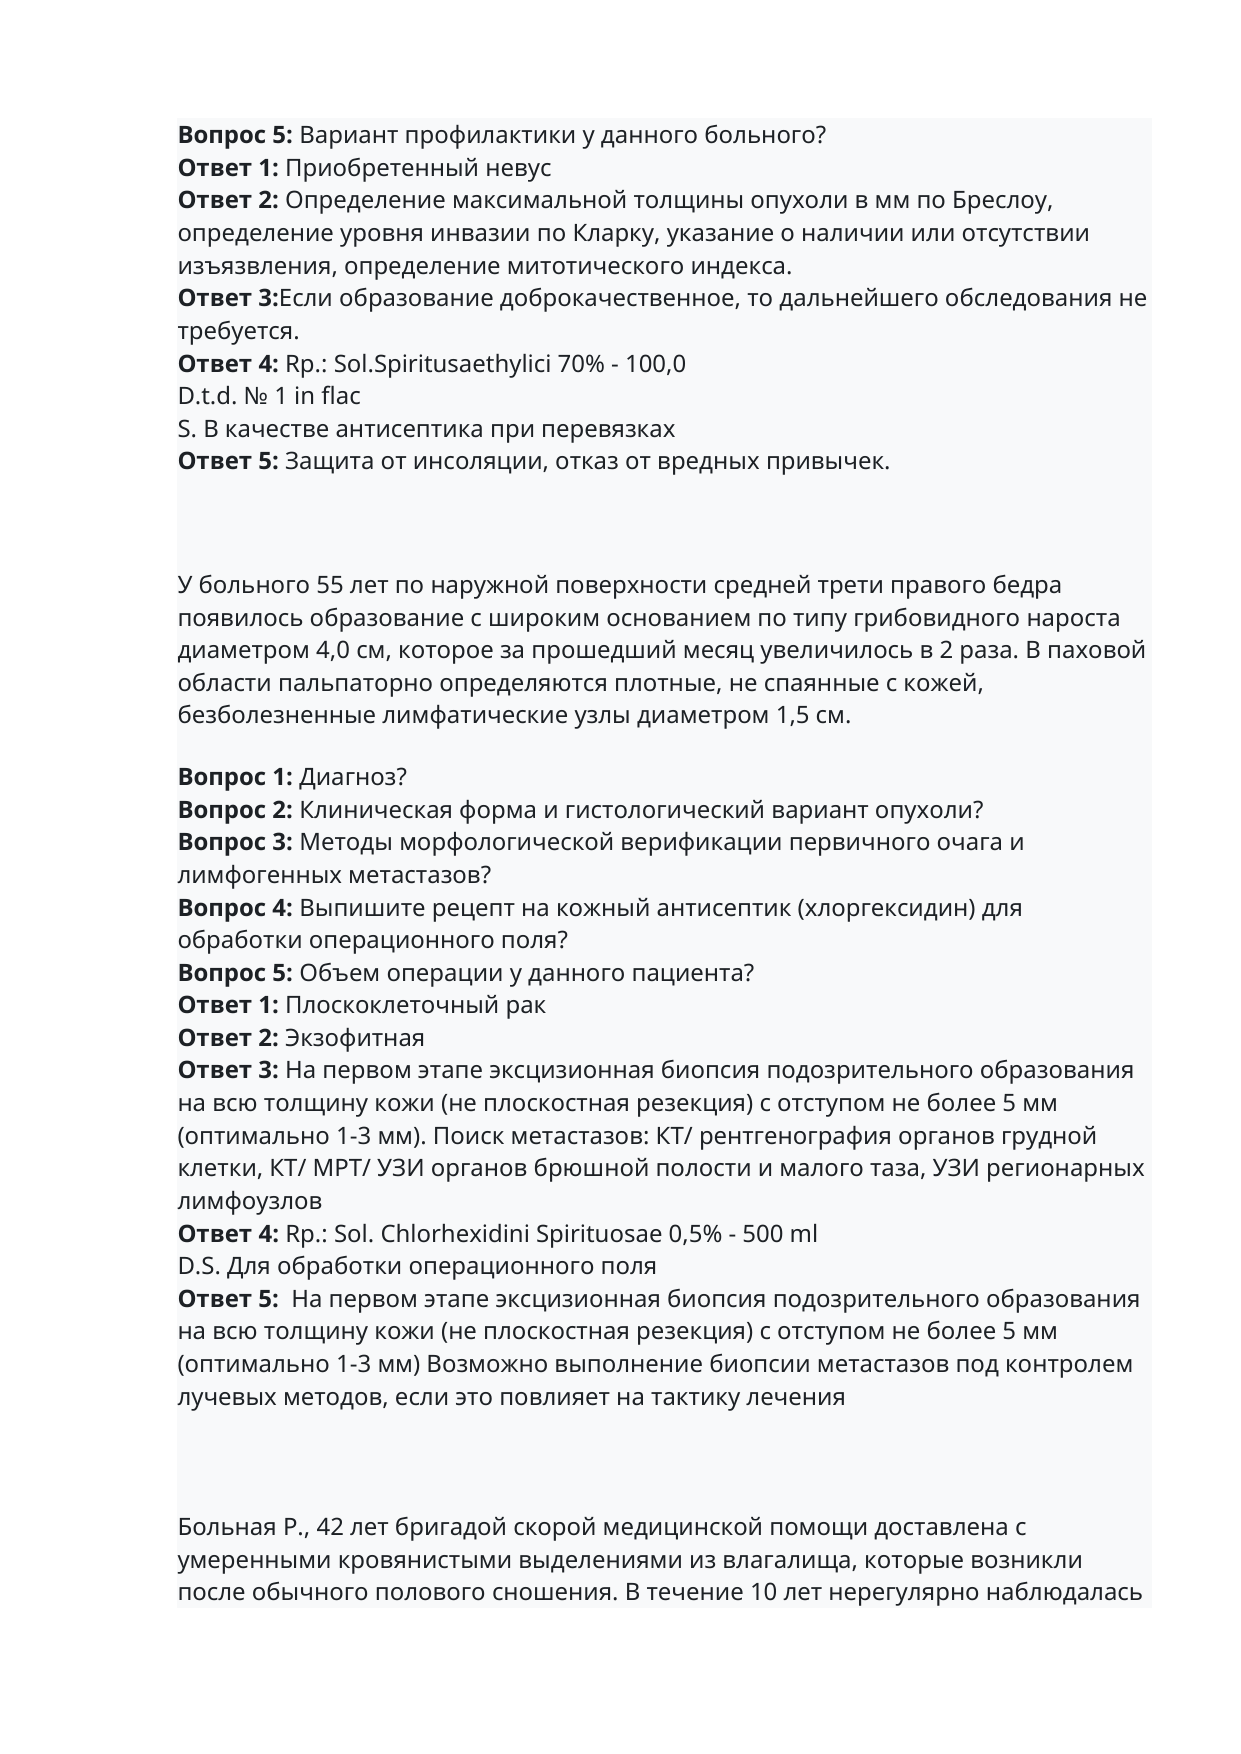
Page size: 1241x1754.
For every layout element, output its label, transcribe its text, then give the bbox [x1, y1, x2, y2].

text Вопрос 5: Объем операции у данного пациента? [177, 956, 1152, 988]
text Ответ 1: Плоскоклеточный рак [177, 988, 1152, 1021]
text Вопрос 1: Диагноз? [177, 760, 1152, 792]
text Ответ 3:Если образование доброкачественное, то дальнейшего обследования не требуется. [177, 281, 1152, 346]
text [177, 1510, 1152, 1608]
text Ответ 5: На первом этапе эксцизионная биопсия подозрительного образования на всю толщину кожи (не плоскостная резекция) с отступом не более 5 мм (оптимально 1-3 мм) Возможно выполнение биопсии метастазов под контролем лучевых методов, если это повлияет на тактику лечения [177, 1282, 1152, 1412]
text Вопрос 3: Методы морфологической верификации первичного очага и лимфогенных метастазов? [177, 825, 1152, 890]
text Ответ 4: Rp.: Sol. Сhlorhexidini Spirituosae 0,5% - 500 ml [177, 1216, 1152, 1249]
text Ответ 2: Экзофитная [177, 1021, 1152, 1053]
text Вопрос 4: Выпишите рецепт на кожный антисептик (хлоргексидин) для обработки операционного поля? [177, 890, 1152, 956]
text D.t.d. № 1 in flac [177, 379, 1152, 412]
text Ответ 5: Защита от инсоляции, отказ от вредных привычек. [177, 444, 1152, 477]
text D.S. Для обработки операционного поля [177, 1249, 1152, 1282]
text У больного 55 лет по наружной поверхности средней трети правого бедра появилось образование с широким основанием по типу грибовидного нароста диаметром 4,0 см, которое за прошедший месяц увеличилось в 2 раза. В паховой области пальпаторно определяются плотные, не спаянные с кожей, безболезненные лимфатические узлы диаметром 1,5 см. [177, 568, 1152, 731]
text Вопрос 2: Клиническая форма и гистологический вариант опухоли? [177, 792, 1152, 825]
text Ответ 4: Rp.: Sol.Spiritusaethylici 70% - 100,0 [177, 346, 1152, 379]
text S. В качестве антисептика при перевязках [177, 412, 1152, 444]
text Ответ 2: Определение максимальной толщины опухоли в мм по Бреслоу, определение уровня инвазии по Кларку, указание о наличии или отсутствии изъязвления, определение митотического индекса. [177, 183, 1152, 281]
text Ответ 1: Приобретенный невус [177, 151, 1152, 183]
text Вопрос 5: Вариант профилактики у данного больного? [177, 118, 1152, 151]
text Ответ 3: На первом этапе эксцизионная биопсия подозрительного образования на всю толщину кожи (не плоскостная резекция) с отступом не более 5 мм (оптимально 1-3 мм). Поиск метастазов: КТ/ рентгенография органов грудной клетки, КТ/ МРТ/ УЗИ органов брюшной полости и малого таза, УЗИ регионарных лимфоузлов [177, 1053, 1152, 1216]
